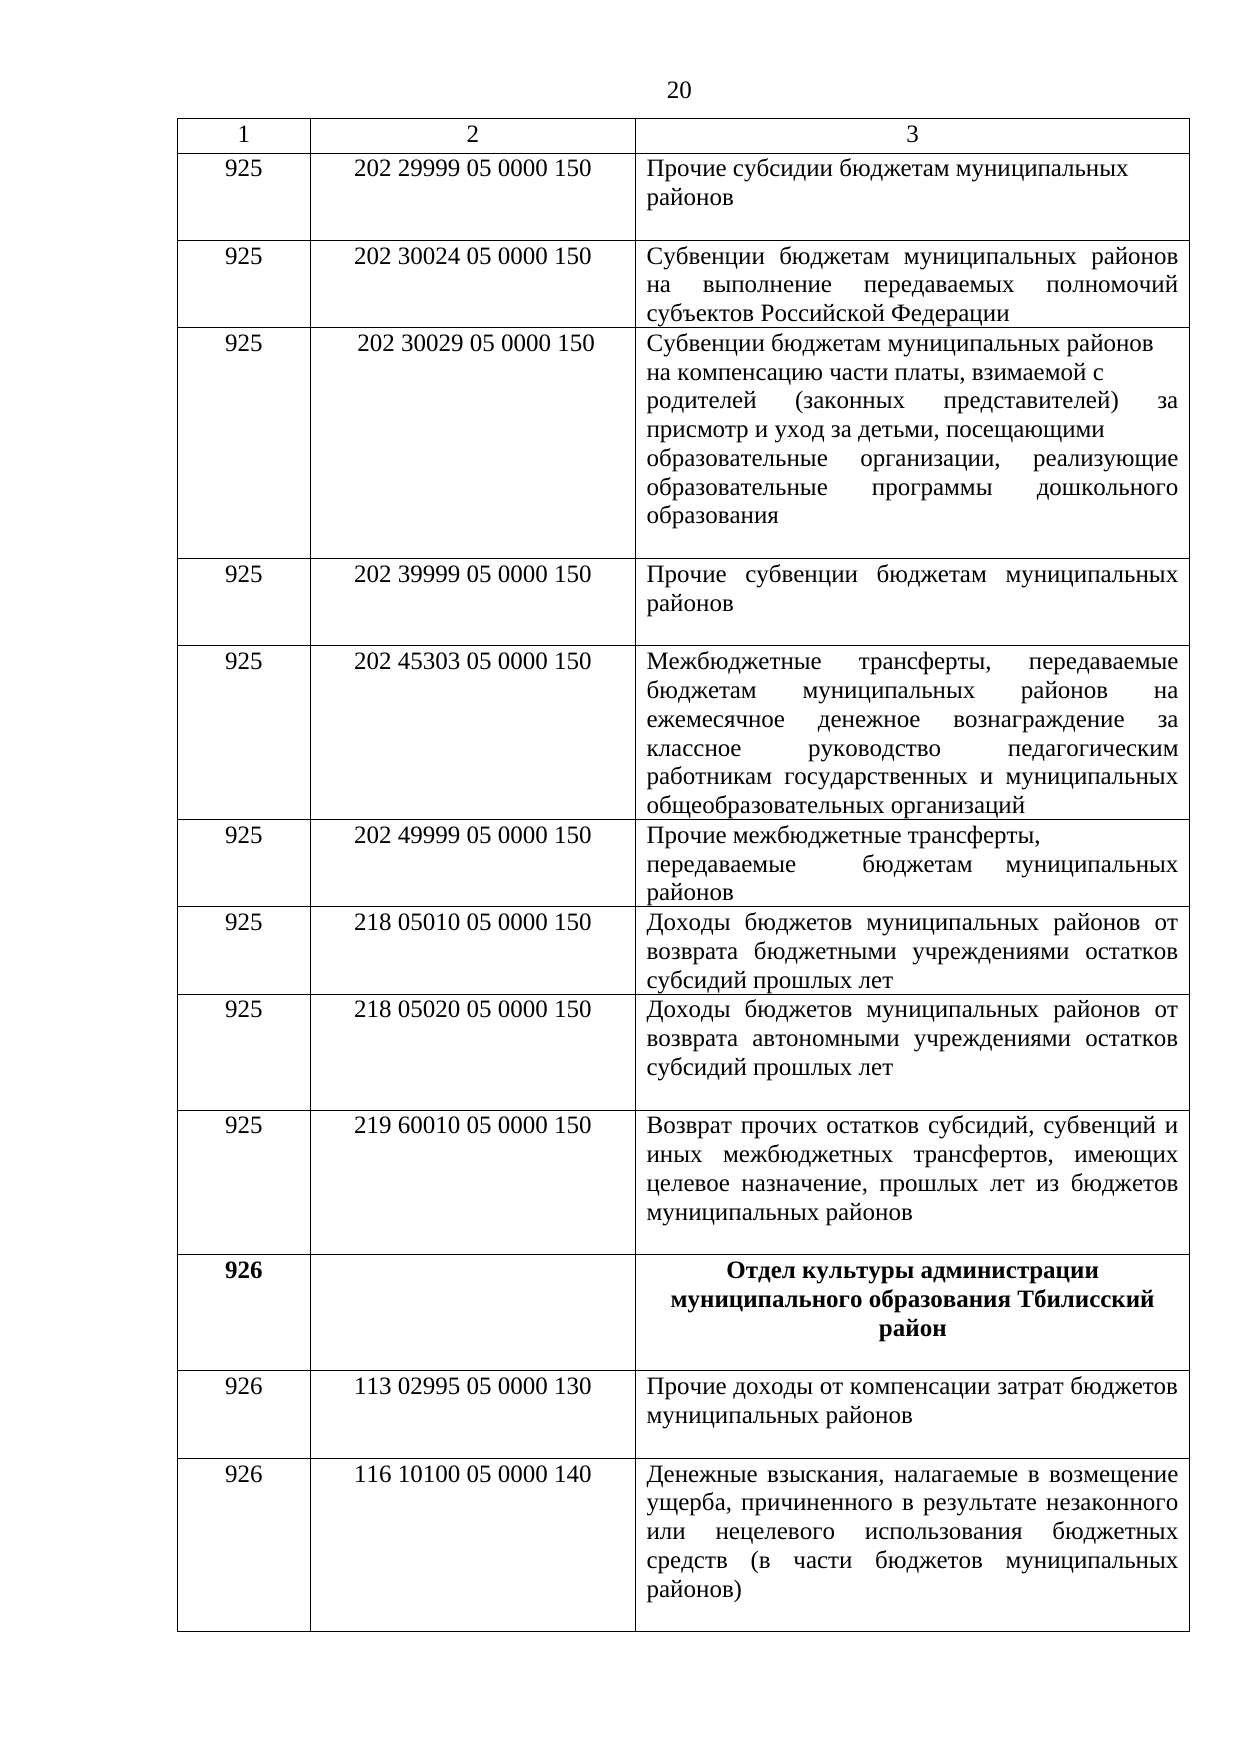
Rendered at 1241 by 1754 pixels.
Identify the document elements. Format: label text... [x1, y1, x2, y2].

table_cell Возврат прочих остатков субсидий, субвенций и иных межбюджетных трансфертов, имеющих целевое назначение, прошлых лет из бюджетов муниципальных районов [636, 1111, 1189, 1254]
table_cell 925 [178, 241, 310, 327]
table_cell Денежные взыскания, налагаемые в возмещение ущерба, причиненного в результате незаконного или нецелевого использования бюджетных средств (в части бюджетов муниципальных районов) [636, 1459, 1189, 1631]
table_cell Прочие субвенции бюджетам муниципальных районов [636, 559, 1189, 645]
table_cell 925 [178, 995, 310, 1109]
table_cell 219 60010 05 0000 150 [311, 1111, 635, 1254]
table_cell Прочие доходы от компенсации затрат бюджетов муниципальных районов [636, 1371, 1189, 1458]
table_cell Прочие межбюджетные трансферты, передаваемые бюджетам муниципальных районов [636, 820, 1189, 906]
table_cell Субвенции бюджетам муниципальных районов на выполнение передаваемых полномочий субъектов Российской Федерации [636, 241, 1189, 327]
table_cell Межбюджетные трансферты, передаваемые бюджетам муниципальных районов на ежемесячное денежное вознаграждение за классное руководство педагогическим работникам государственных и муниципальных общеобразовательных организаций [636, 646, 1189, 819]
table_cell 925 [178, 1111, 310, 1254]
table_cell 926 [178, 1459, 310, 1631]
table_cell 202 39999 05 0000 150 [311, 559, 635, 645]
table_cell 202 30029 05 0000 150 [311, 328, 635, 558]
table_cell 925 [178, 328, 310, 558]
table_cell [311, 1255, 635, 1370]
table_cell 3 [636, 119, 1189, 152]
table_cell 218 05010 05 0000 150 [311, 907, 635, 993]
table_cell 926 [178, 1371, 310, 1458]
table_cell 116 10100 05 0000 140 [311, 1459, 635, 1631]
table_cell 926 [178, 1255, 310, 1370]
table_cell 202 45303 05 0000 150 [311, 646, 635, 819]
table_cell 202 29999 05 0000 150 [311, 154, 635, 240]
table_cell 202 30024 05 0000 150 [311, 241, 635, 327]
table_cell 1 [178, 119, 310, 152]
table_cell Доходы бюджетов муниципальных районов от возврата автономными учреждениями остатков субсидий прошлых лет [636, 995, 1189, 1109]
table_cell Субвенции бюджетам муниципальных районов на компенсацию части платы, взимаемой с родителей (законных представителей) за присмотр и уход за детьми, посещающими образовательные организации, реализующие образовательные программы дошкольного образования [636, 328, 1189, 558]
table_cell 202 49999 05 0000 150 [311, 820, 635, 906]
table_cell 925 [178, 154, 310, 240]
table_cell 925 [178, 907, 310, 993]
table_cell Прочие субсидии бюджетам муниципальных районов [636, 154, 1189, 240]
table_cell 218 05020 05 0000 150 [311, 995, 635, 1109]
table_cell Отдел культуры администрации муниципального образования Тбилисский район [636, 1255, 1189, 1370]
table_cell 2 [311, 119, 635, 152]
table_cell 113 02995 05 0000 130 [311, 1371, 635, 1458]
table_cell Доходы бюджетов муниципальных районов от возврата бюджетными учреждениями остатков субсидий прошлых лет [636, 907, 1189, 993]
table_cell 925 [178, 559, 310, 645]
table_cell 925 [178, 646, 310, 819]
table_cell 925 [178, 820, 310, 906]
